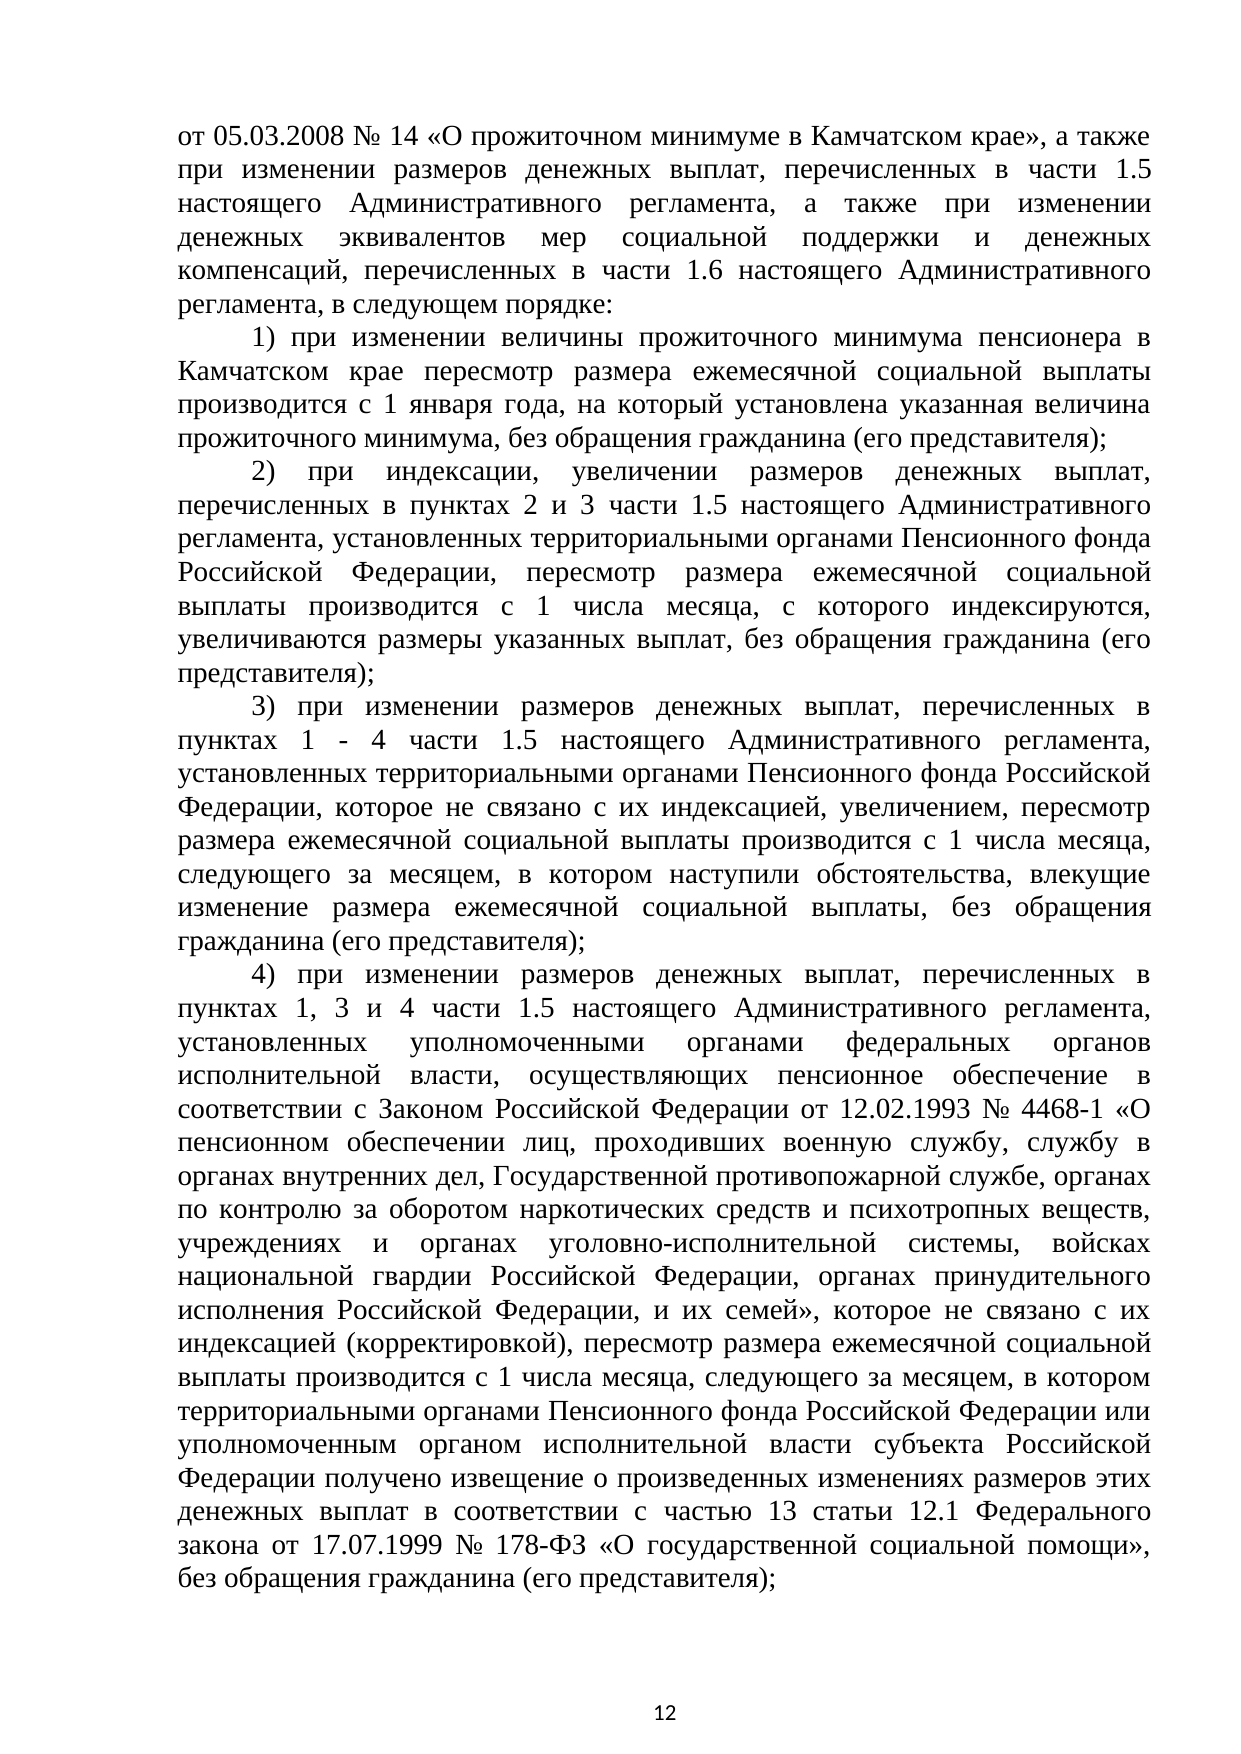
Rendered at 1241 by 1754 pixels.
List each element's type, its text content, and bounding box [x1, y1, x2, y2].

text 2) при индексации, увеличении размеров денежных выплат, перечисленных в пунктах 2 и 3 части 1.5 настоящего Административного регламента, установленных территориальными органами Пенсионного фонда Российской Федерации, пересмотр размера ежемесячной социальной выплаты производится с 1 числа месяца, с которого индексируются, увеличиваются размеры указанных выплат, без обращения гражданина (его представителя); [177, 453, 1152, 688]
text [177, 118, 1152, 319]
text 3) при изменении размеров денежных выплат, перечисленных в пунктах 1 - 4 части 1.5 настоящего Административного регламента, установленных территориальными органами Пенсионного фонда Российской Федерации, которое не связано с их индексацией, увеличением, пересмотр размера ежемесячной социальной выплаты производится с 1 числа месяца, следующего за месяцем, в котором наступили обстоятельства, влекущие изменение размера ежемесячной социальной выплаты, без обращения гражданина (его представителя); [177, 688, 1152, 957]
text 1) при изменении величины прожиточного минимума пенсионера в Камчатском крае пересмотр размера ежемесячной социальной выплаты производится с 1 января года, на который установлена указанная величина прожиточного минимума, без обращения гражданина (его представителя); [177, 319, 1152, 453]
text 4) при изменении размеров денежных выплат, перечисленных в пунктах 1, 3 и 4 части 1.5 настоящего Административного регламента, установленных уполномоченными органами федеральных органов исполнительной власти, осуществляющих пенсионное обеспечение в соответствии с Законом Российской Федерации от 12.02.1993 № 4468-1 «О пенсионном обеспечении лиц, проходивших военную службу, службу в органах внутренних дел, Государственной противопожарной службе, органах по контролю за оборотом наркотических средств и психотропных веществ, учреждениях и органах уголовно-исполнительной системы, войсках национальной гвардии Российской Федерации, органах принудительного исполнения Российской Федерации, и их семей», которое не связано с их индексацией (корректировкой), пересмотр размера ежемесячной социальной выплаты производится с 1 числа месяца, следующего за месяцем, в котором территориальными органами Пенсионного фонда Российской Федерации или уполномоченным органом исполнительной власти субъекта Российской Федерации получено извещение о произведенных изменениях размеров этих денежных выплат в соответствии с частью 13 статьи 12.1 Федерального закона от 17.07.1999 № 178-ФЗ «О государственной социальной помощи», без обращения гражданина (его представителя); [177, 957, 1152, 1594]
